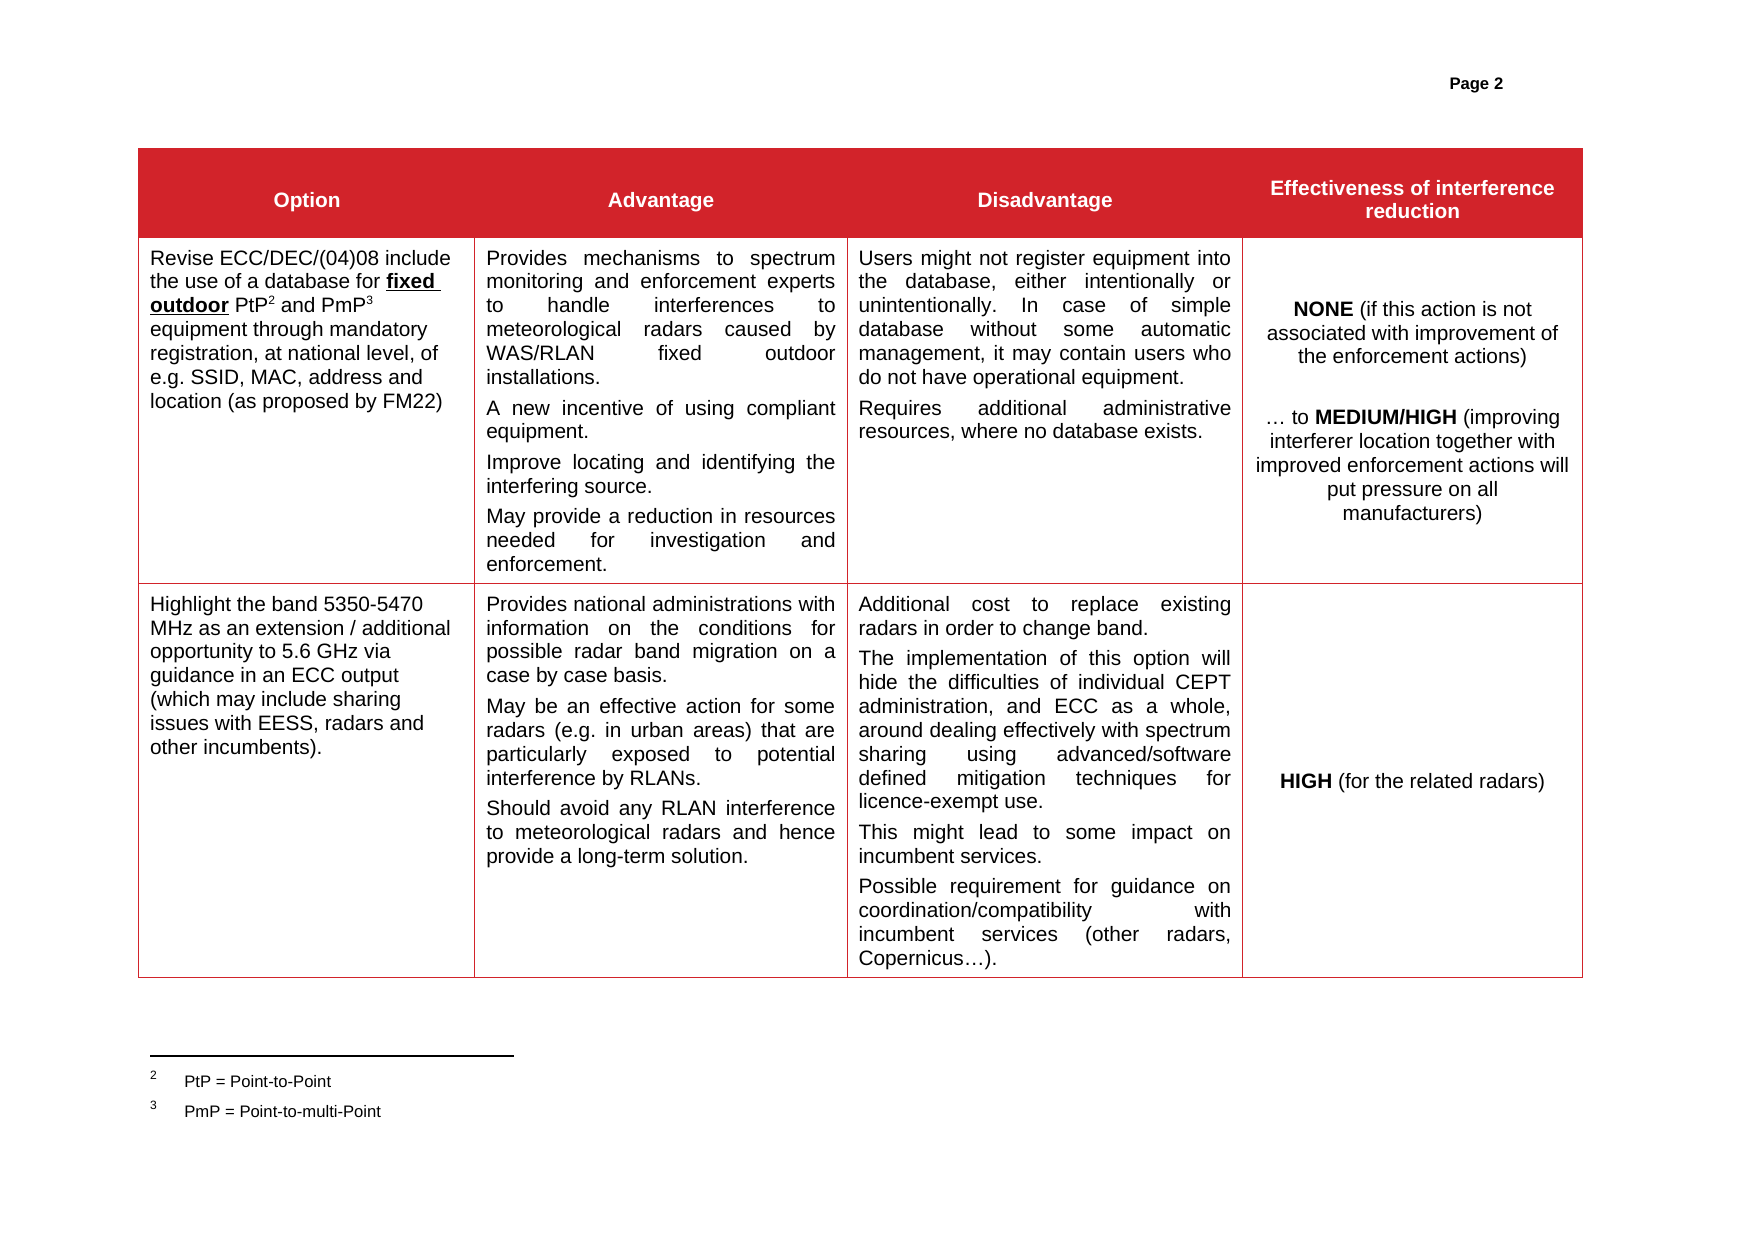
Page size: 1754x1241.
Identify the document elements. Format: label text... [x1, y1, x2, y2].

table_cell Users might not register equipment into the database, either intentionally or unintentionally. In case of simple database without some automatic management, it may contain users who do not have operational equipment. Requires additional administrative resources, where no database exists. [848, 238, 1242, 583]
table_cell HIGH (for the related radars) [1243, 584, 1582, 977]
table_header Option [139, 149, 475, 237]
table_cell Additional cost to replace existing radars in order to change band. The implementation of this option will hide the difficulties of individual CEPT administration, and ECC as a whole, around dealing effectively with spectrum sharing using advanced/software defined mitigation techniques for licence-exempt use. This might lead to some impact on incumbent services. Possible requirement for guidance on coordination/compatibility with incumbent services (other radars, Copernicus…). [848, 584, 1242, 977]
table_cell Revise ECC/DEC/(04)08 include the use of a database for fixed outdoor PtP and PmP equipment through mandatory registration, at national level, of e.g. SSID, MAC, address and location (as proposed by FM22) [139, 238, 474, 583]
table_cell NONE (if this action is not associated with improvement of the enforcement actions) … to MEDIUM/HIGH (improving interferer location together with improved enforcement actions will put pressure on all manufacturers) [1243, 238, 1582, 583]
table_header Disadvantage [847, 149, 1242, 237]
table_cell Provides mechanisms to spectrum monitoring and enforcement experts to handle interferences to meteorological radars caused by WAS/RLAN fixed outdoor installations. A new incentive of using compliant equipment. Improve locating and identifying the interfering source. May provide a reduction in resources needed for investigation and enforcement. [475, 238, 847, 583]
table_header Effectiveness of interference reduction [1243, 149, 1582, 237]
table_cell Provides national administrations with information on the conditions for possible radar band migration on a case by case basis. May be an effective action for some radars (e.g. in urban areas) that are particularly exposed to potential interference by RLANs. Should avoid any RLAN interference to meteorological radars and hence provide a long-term solution. [475, 584, 847, 977]
table_header Advantage [475, 149, 847, 237]
table_cell Highlight the band 5350-5470 MHz as an extension / additional opportunity to 5.6 GHz via guidance in an ECC output (which may include sharing issues with EESS, radars and other incumbents). [139, 584, 474, 977]
